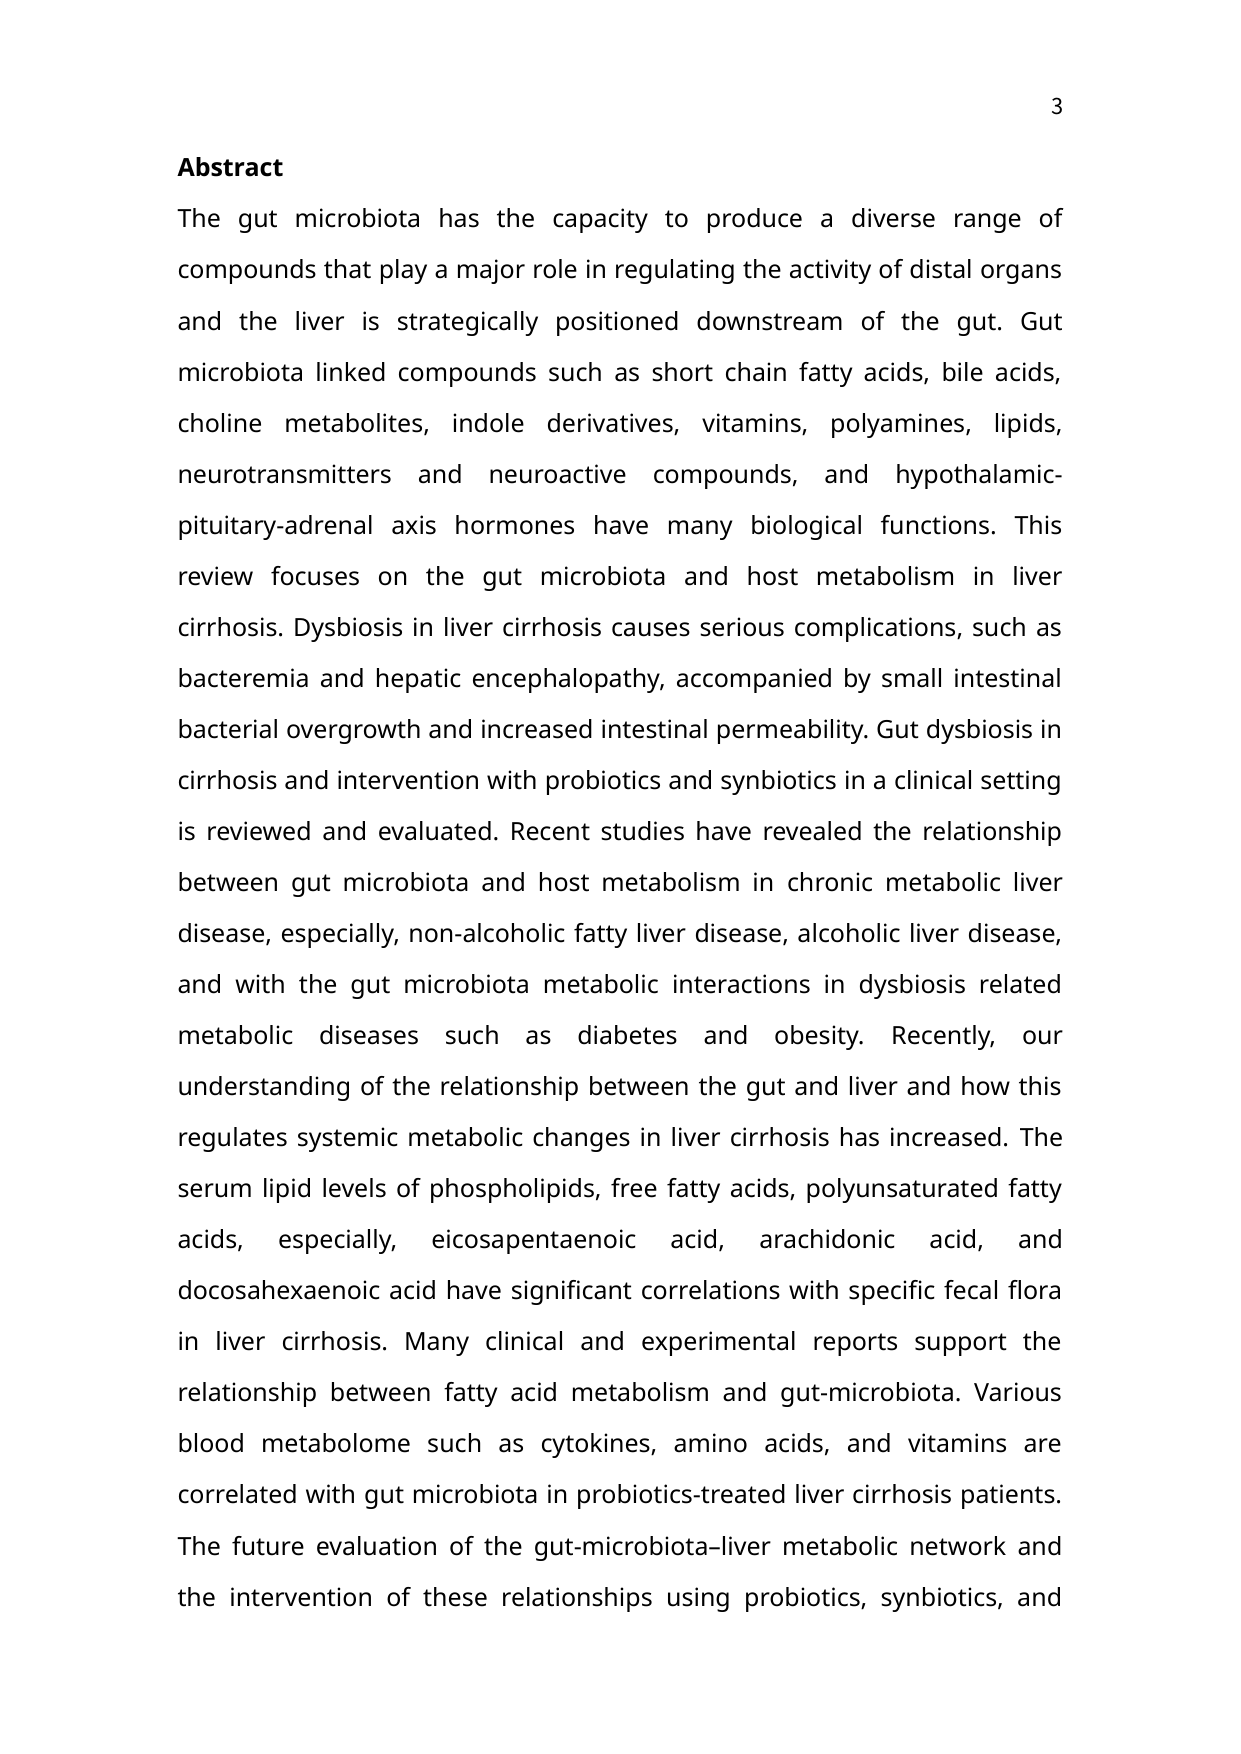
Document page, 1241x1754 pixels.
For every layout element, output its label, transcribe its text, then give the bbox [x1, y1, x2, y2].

text Abstract [177, 150, 1063, 184]
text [177, 201, 1063, 1613]
